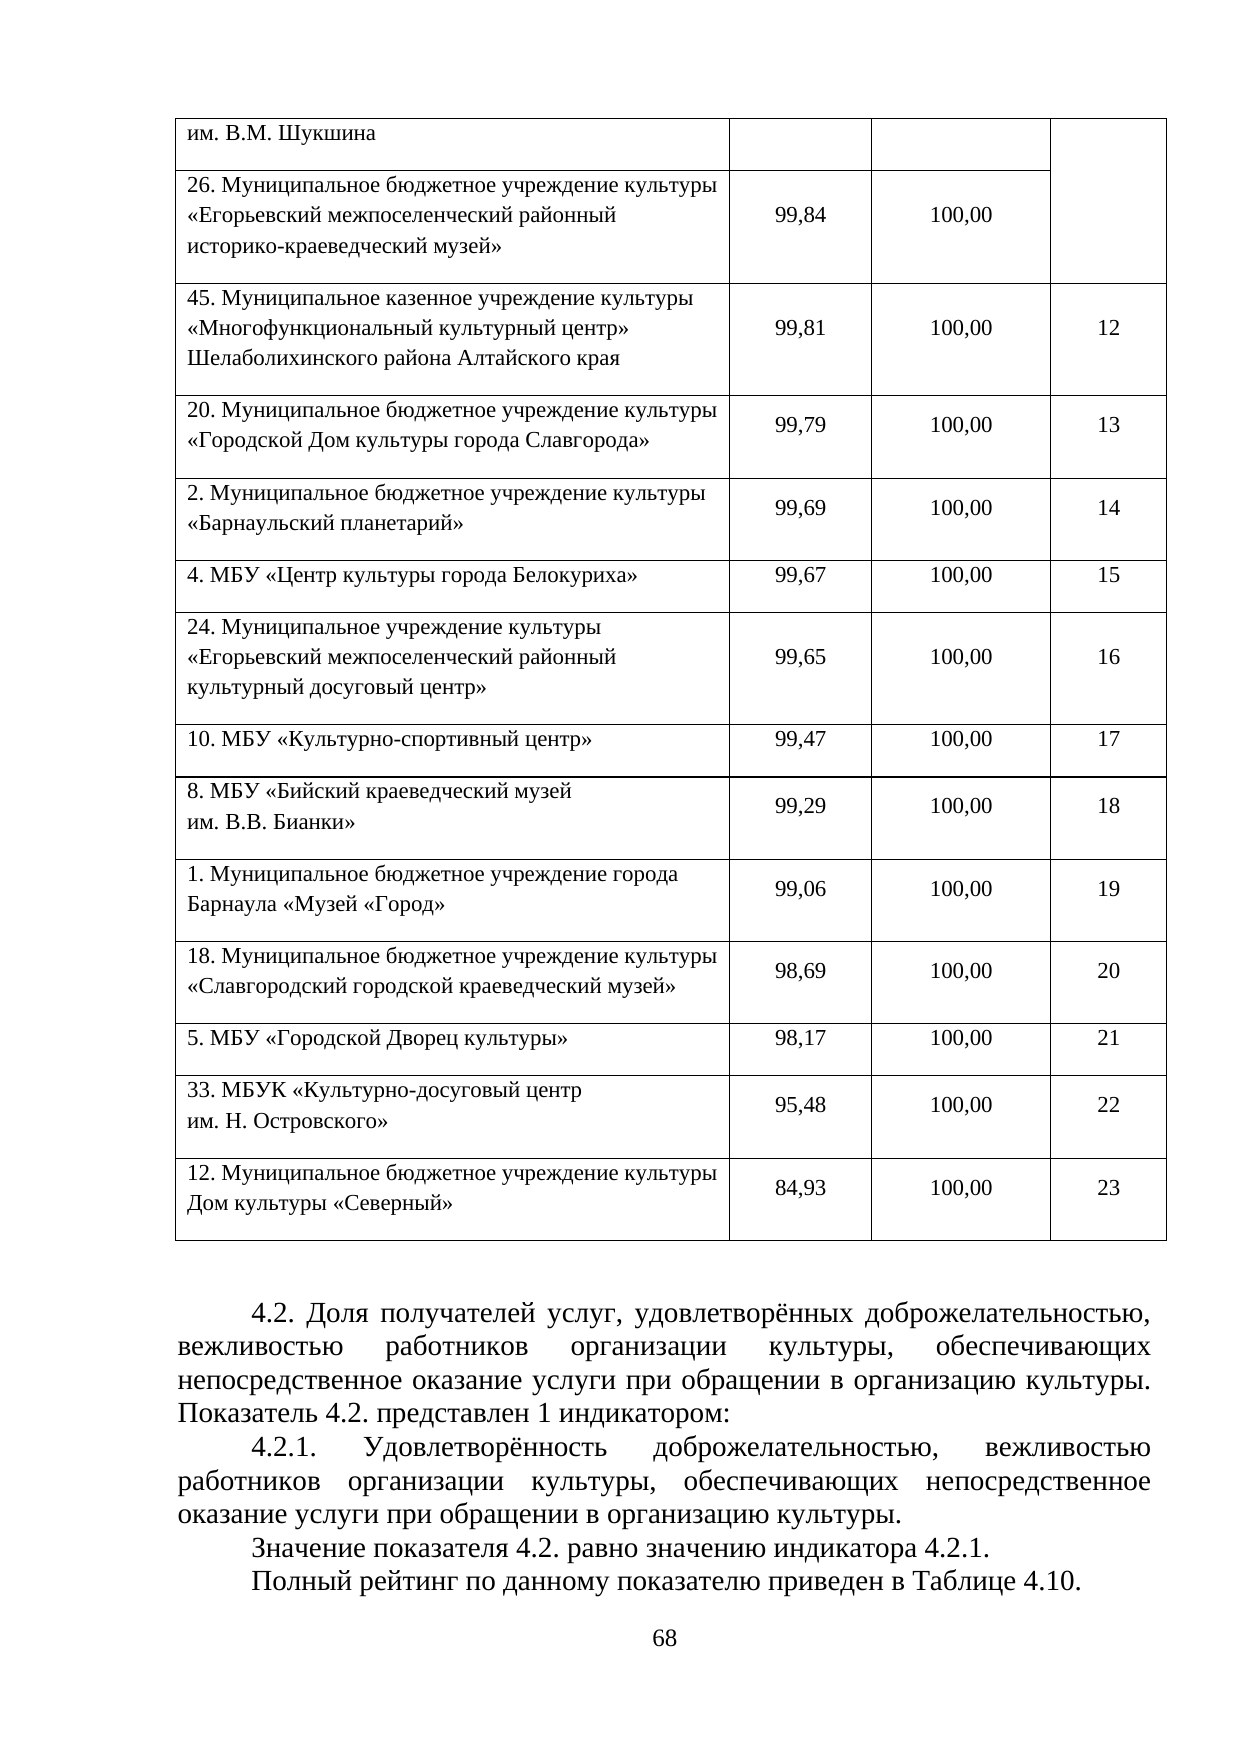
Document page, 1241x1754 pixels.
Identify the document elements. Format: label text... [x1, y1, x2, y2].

text 4.2.1. Удовлетворённость доброжелательностью, вежливостью работников организации культуры, обеспечивающих непосредственное оказание услуги при обращении в организацию культуры. [177, 1429, 1152, 1530]
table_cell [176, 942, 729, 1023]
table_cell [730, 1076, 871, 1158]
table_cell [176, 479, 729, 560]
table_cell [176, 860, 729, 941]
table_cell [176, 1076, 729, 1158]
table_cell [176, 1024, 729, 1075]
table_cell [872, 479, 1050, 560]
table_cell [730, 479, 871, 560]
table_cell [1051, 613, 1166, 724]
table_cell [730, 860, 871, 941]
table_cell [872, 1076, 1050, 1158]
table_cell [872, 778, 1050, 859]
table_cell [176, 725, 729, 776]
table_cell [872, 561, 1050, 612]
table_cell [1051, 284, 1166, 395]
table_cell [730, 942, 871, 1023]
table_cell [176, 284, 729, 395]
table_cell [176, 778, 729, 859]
text 4.2. Доля получателей услуг, удовлетворённых доброжелательностью, вежливостью работников организации культуры, обеспечивающих непосредственное оказание услуги при обращении в организацию культуры. Показатель 4.2. представлен 1 индикатором: [177, 1295, 1152, 1429]
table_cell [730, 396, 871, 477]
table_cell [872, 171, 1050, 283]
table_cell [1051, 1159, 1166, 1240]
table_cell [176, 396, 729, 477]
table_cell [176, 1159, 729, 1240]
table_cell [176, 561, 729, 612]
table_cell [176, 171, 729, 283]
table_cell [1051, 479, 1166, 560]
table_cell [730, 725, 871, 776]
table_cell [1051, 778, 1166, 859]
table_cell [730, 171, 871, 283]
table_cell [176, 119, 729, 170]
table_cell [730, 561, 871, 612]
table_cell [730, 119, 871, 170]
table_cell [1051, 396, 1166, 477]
text Значение показателя 4.2. равно значению индикатора 4.2.1. [177, 1530, 1152, 1563]
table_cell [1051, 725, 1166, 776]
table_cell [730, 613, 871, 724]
text Полный рейтинг по данному показателю приведен в Таблице 4.10. [177, 1563, 1152, 1597]
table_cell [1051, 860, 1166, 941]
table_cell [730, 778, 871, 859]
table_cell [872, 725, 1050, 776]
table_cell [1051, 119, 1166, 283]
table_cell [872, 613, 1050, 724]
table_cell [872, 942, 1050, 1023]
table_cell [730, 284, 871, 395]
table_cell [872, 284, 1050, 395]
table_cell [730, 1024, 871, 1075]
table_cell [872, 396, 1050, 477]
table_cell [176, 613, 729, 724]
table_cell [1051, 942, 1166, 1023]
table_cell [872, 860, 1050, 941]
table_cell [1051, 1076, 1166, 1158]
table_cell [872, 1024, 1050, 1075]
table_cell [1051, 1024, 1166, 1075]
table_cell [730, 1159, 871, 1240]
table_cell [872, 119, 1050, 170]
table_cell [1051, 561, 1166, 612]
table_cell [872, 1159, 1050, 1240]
